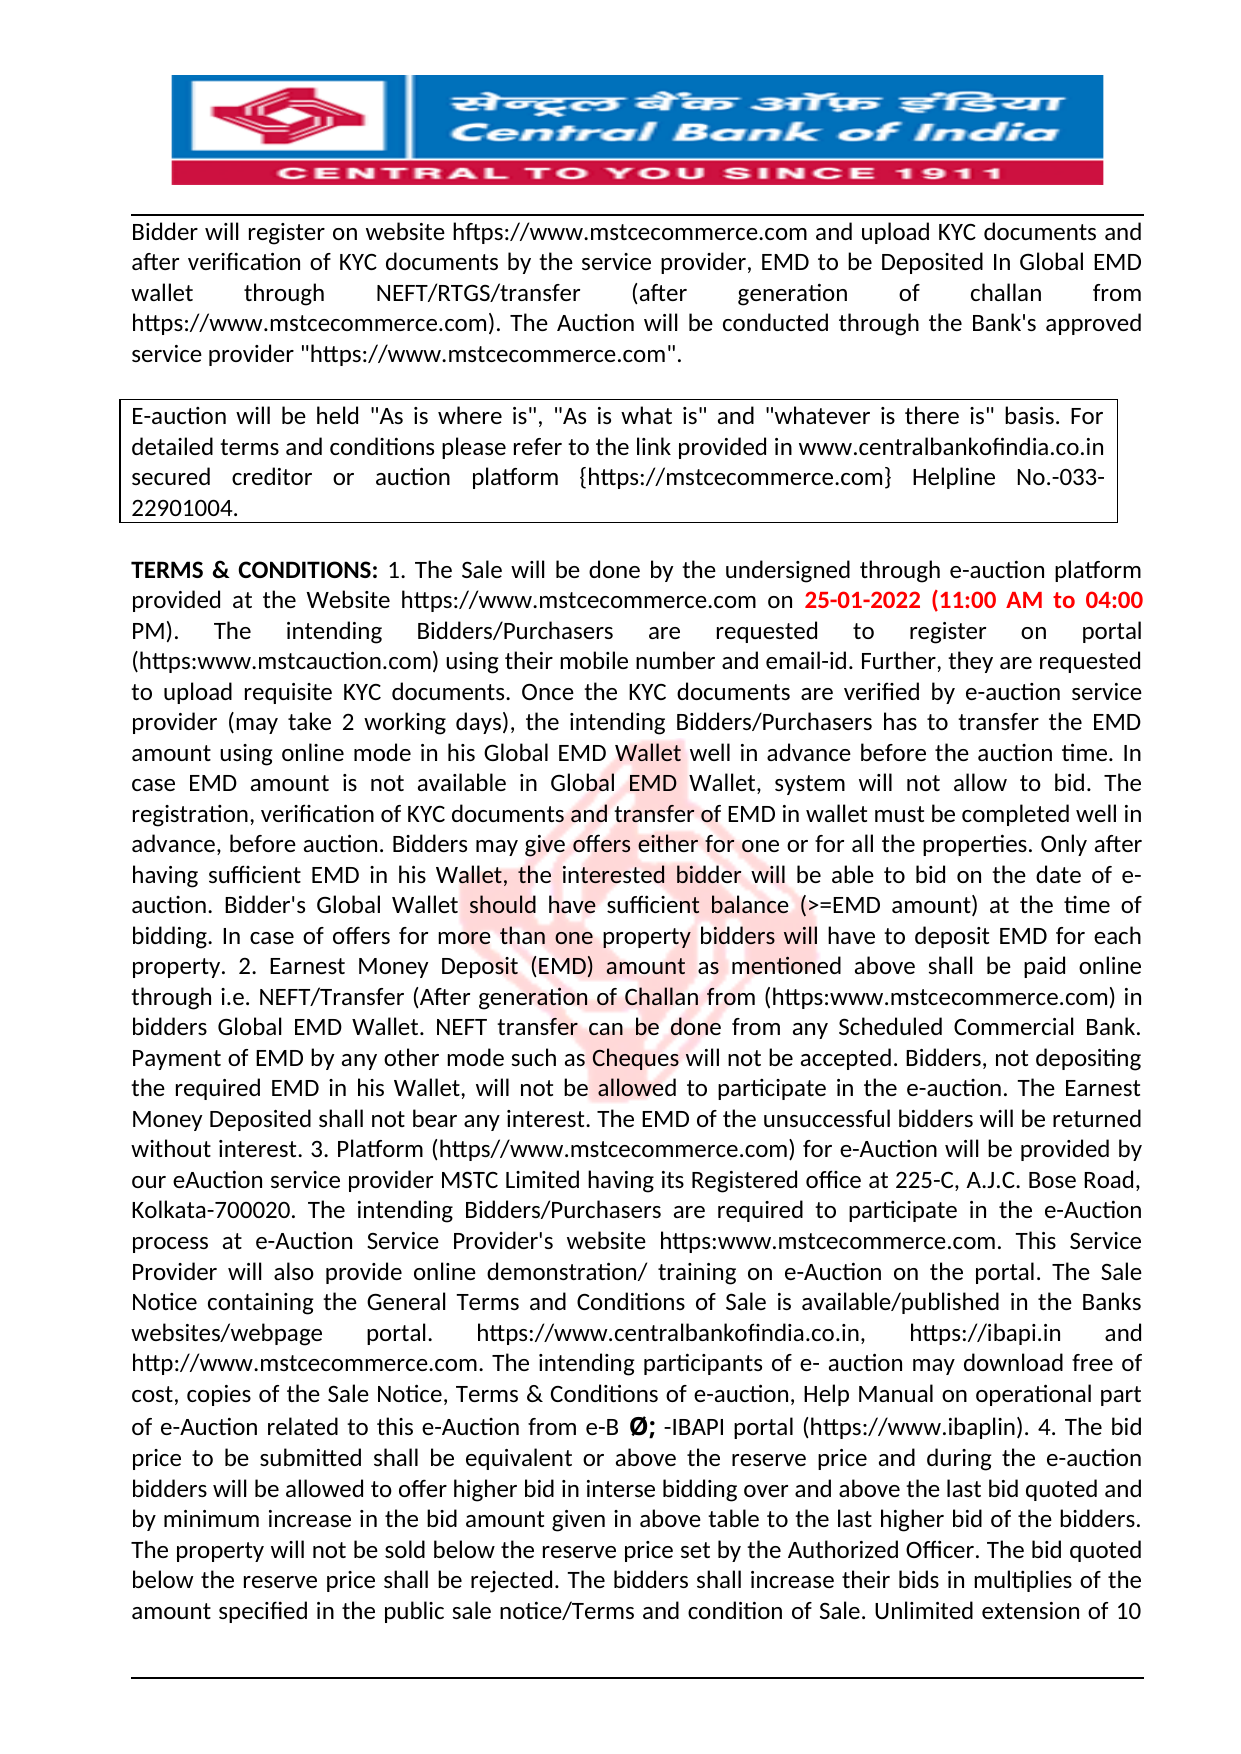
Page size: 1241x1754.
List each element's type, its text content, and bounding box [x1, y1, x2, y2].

table_header E-auction will be held "As is where is", "As is what is" and "whatever is there is" basis. For detailed terms and conditions please refer to the link provided in www.centralbankofindia.co.in secured creditor or auction platform {https://mstcecommerce.com} Helpline No.-033-22901004. [121, 400, 1117, 522]
text Bidder will register on website hftps://www.mstcecommerce.com and upload KYC documents and after verification of KYC documents by the service provider, EMD to be Deposited In Global EMD wallet through NEFT/RTGS/transfer (after generation of challan from https://www.mstcecommerce.com). The Auction will be conducted through the Bank's approved service provider "https://www.mstcecommerce.com". [131, 216, 1144, 368]
picture [171, 75, 1104, 185]
